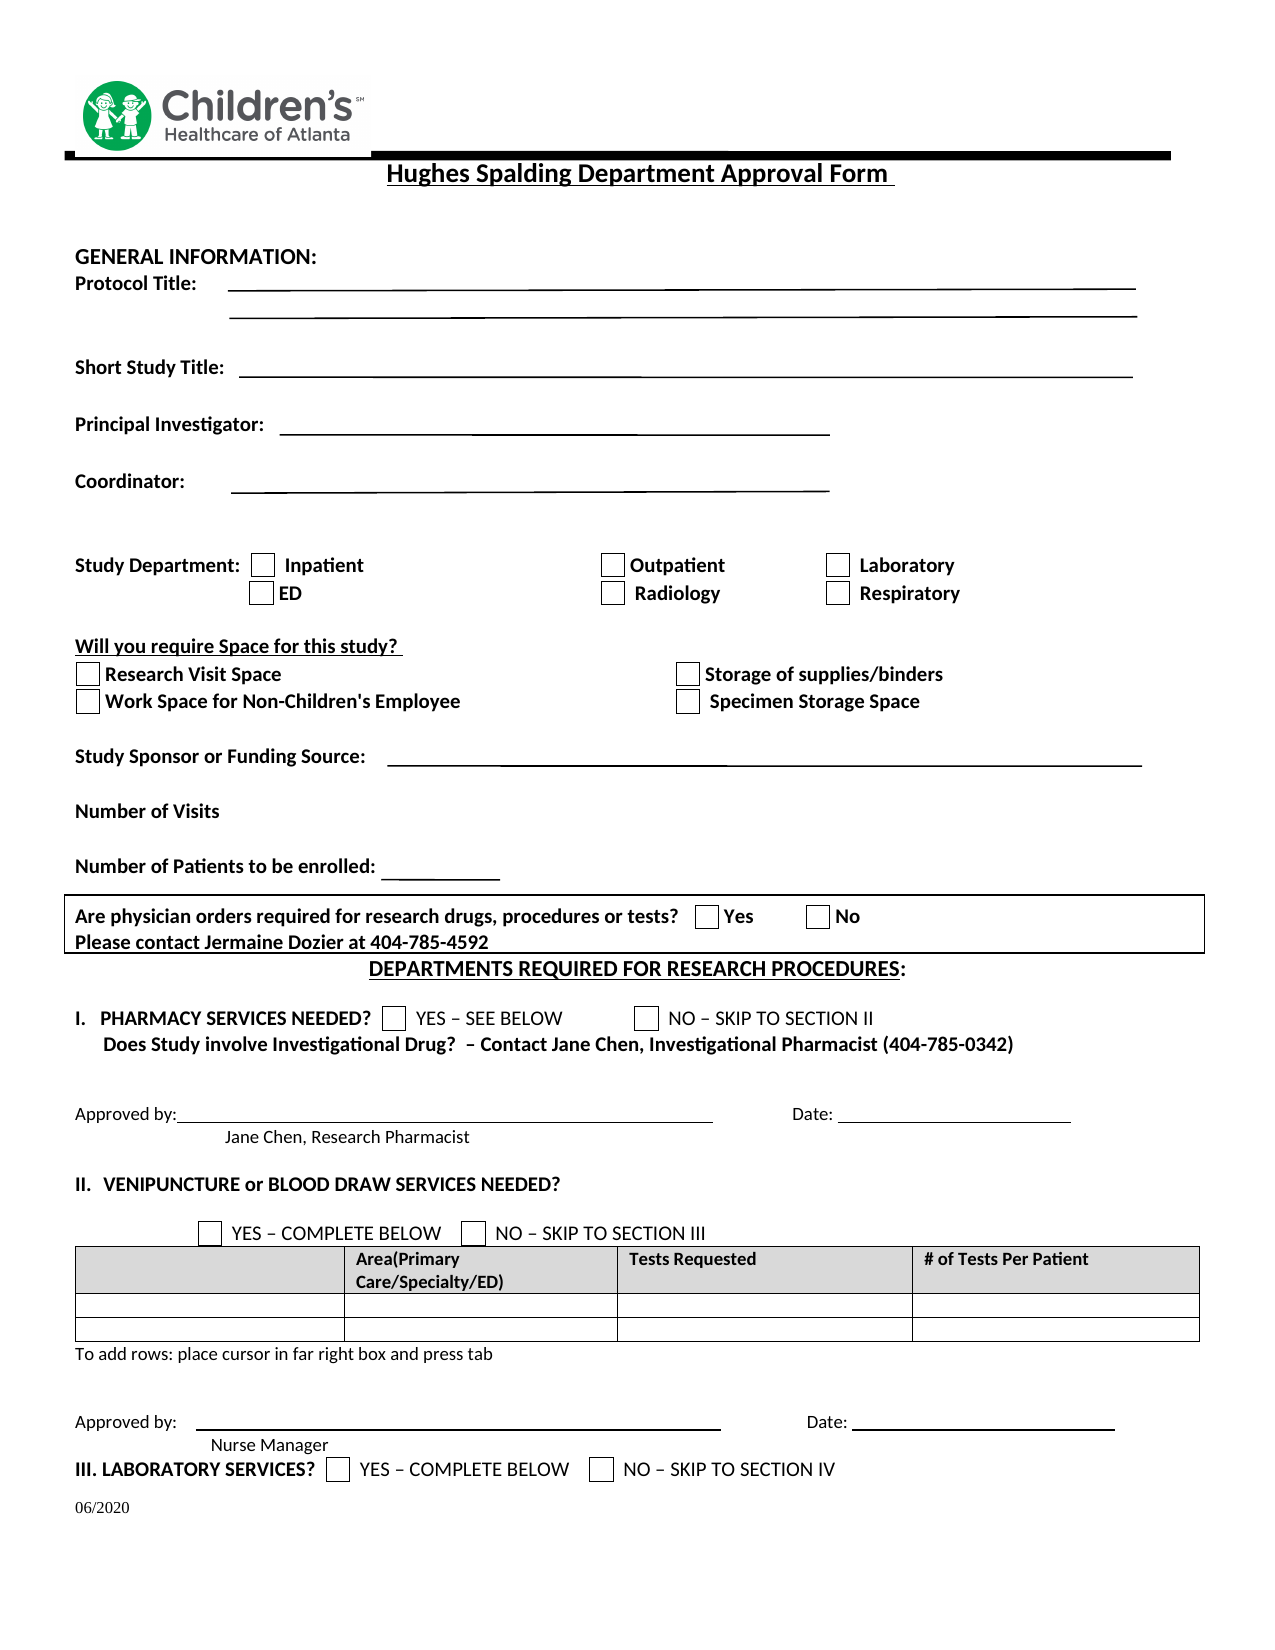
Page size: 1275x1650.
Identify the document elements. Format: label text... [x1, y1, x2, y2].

table_cell [76, 1294, 344, 1317]
text I. PHARMACY SERVICES NEEDED? YES – SEE BELOW NO – SKIP TO SECTION II [75, 1006, 382, 1031]
list VENIPUNCTURE or BLOOD DRAW SERVICES NEEDED? [75, 1171, 1200, 1196]
table_cell [618, 1318, 912, 1341]
text Coordinator: [75, 469, 1200, 494]
table_header Tests Requested [618, 1247, 912, 1293]
text Jane Chen, Research Pharmacist [75, 1125, 1200, 1148]
table_cell [913, 1318, 1199, 1341]
table_cell [76, 1318, 344, 1341]
text Please contact Jermaine Dozier at 404-785-4592 [75, 929, 1200, 952]
text ED Radiology Respiratory [225, 580, 1200, 605]
picture [75, 75, 372, 157]
table_cell [345, 1294, 617, 1317]
table_cell [913, 1294, 1199, 1317]
table_header # of Tests Per Patient [913, 1247, 1199, 1293]
text I. PHARMACY SERVICES NEEDED? YES – SEE BELOW NO – SKIP TO SECTION II [659, 1006, 1200, 1031]
text Approved by: Date: [75, 1102, 1200, 1125]
text Work Space for Non-Children's Employee Specimen Storage Space [75, 688, 1200, 714]
table_header Area(Primary Care/Specialty/ED) [345, 1247, 617, 1293]
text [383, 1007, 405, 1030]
text Will you require Space for this study? [75, 633, 1200, 659]
subtitle Short Study Title: [75, 354, 1200, 380]
text Approved by: Date: [75, 1410, 1200, 1433]
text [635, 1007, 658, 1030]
text YES – COMPLETE BELOW NO – SKIP TO SECTION III [187, 1220, 1200, 1246]
text Does Study involve Investigational Drug? – Contact Jane Chen, Investigational Pharmacist (404-785-0342) [75, 1031, 1200, 1056]
table_cell [618, 1294, 912, 1317]
subtitle Protocol Title: [75, 270, 1200, 296]
text I. PHARMACY SERVICES NEEDED? YES – SEE BELOW NO – SKIP TO SECTION II [406, 1006, 634, 1031]
text Number of Visits [75, 798, 1200, 824]
text III. LABORATORY SERVICES? YES – COMPLETE BELOW NO – SKIP TO SECTION IV [75, 1456, 1200, 1482]
text Study Sponsor or Funding Source: [75, 743, 1200, 769]
table_cell [345, 1318, 617, 1341]
text Are physician orders required for research drugs, procedures or tests? Yes No [75, 904, 1200, 929]
table_header [76, 1247, 344, 1293]
title GENERAL INFORMATION: [75, 213, 1200, 270]
text Principal Investigator: [75, 412, 1200, 437]
text Research Visit Space Storage of supplies/binders [75, 661, 1200, 686]
text DEPARTMENTS REQUIRED FOR RESEARCH PROCEDURES: [75, 954, 1200, 983]
text To add rows: place cursor in far right box and press tab [75, 1342, 1200, 1364]
text Nurse Manager [75, 1433, 1200, 1456]
text Study Department: Inpatient Outpatient Laboratory [75, 552, 1200, 578]
text Number of Patients to be enrolled: [75, 853, 1200, 879]
